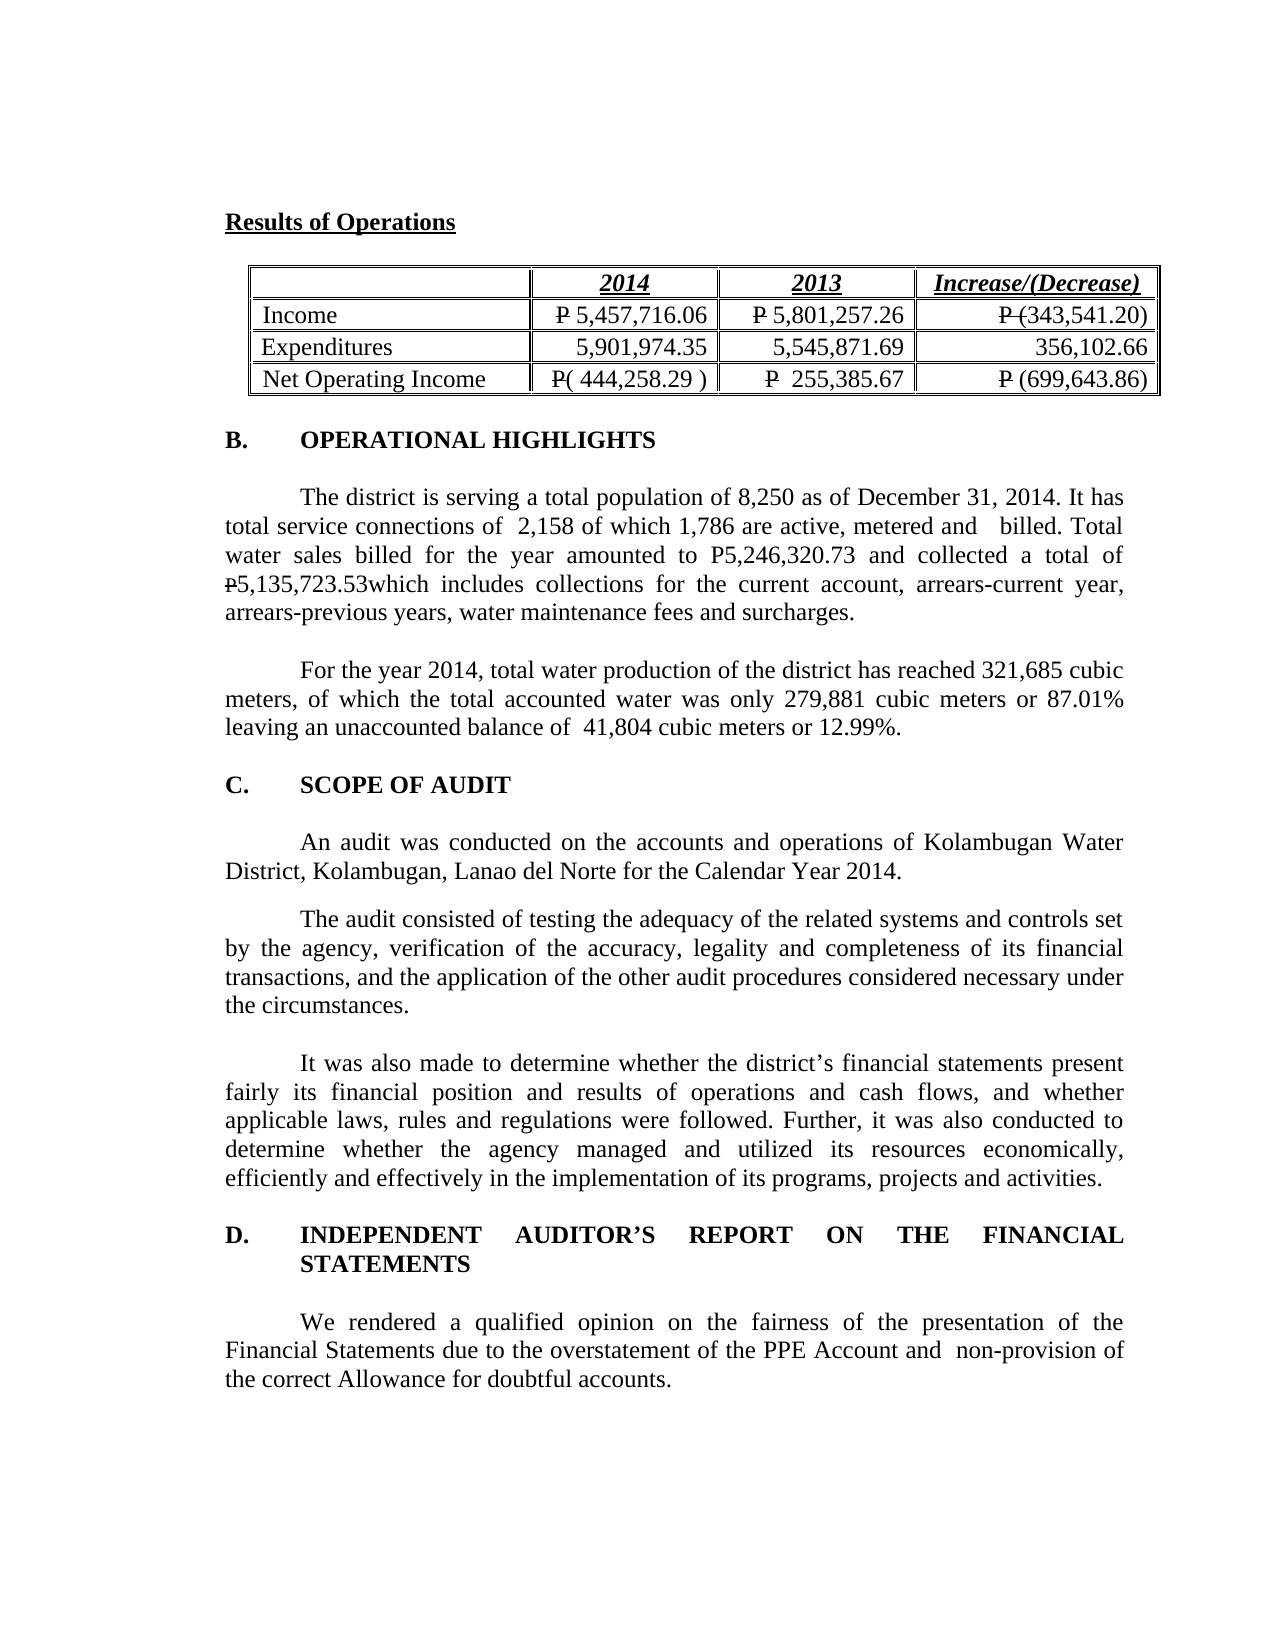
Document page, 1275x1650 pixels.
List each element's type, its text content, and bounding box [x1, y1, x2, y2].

text For the year 2014, total water production of the district has reached 321,685 cubic meters, of which the total accounted water was only 279,881 cubic meters or 87.01% leaving an unaccounted balance of 41,804 cubic meters or 12.99%. [225, 655, 1125, 741]
table_cell P 5,457,716.06 [533, 300, 717, 329]
table_cell 5,545,871.69 [720, 332, 914, 361]
table_header Increase/(Decrease) [915, 266, 1157, 297]
table_cell 356,102.66 [917, 329, 1157, 361]
table_cell 5,901,974.35 [533, 332, 717, 361]
table_cell Income [251, 297, 530, 329]
text Results of Operations [225, 207, 1125, 236]
list OPERATIONAL HIGHLIGHTS [225, 425, 1125, 454]
table_header 2014 [531, 268, 718, 297]
text C. SCOPE OF AUDIT [225, 770, 1125, 799]
text The district is serving a total population of 8,250 as of December 31, 2014. It has total service connections of 2,158 of which 1,786 are active, metered and billed. Total water sales billed for the year amounted to P5,246,320.73 and collected a total of P5,135,723.53which includes collections for the current account, arrears-current year, arrears-previous years, water maintenance fees and surcharges. [225, 482, 1125, 626]
table_cell P 5,801,257.26 [720, 300, 914, 329]
table_header [251, 268, 531, 297]
table_cell P (343,541.20) [917, 297, 1157, 329]
table_cell Net Operating Income [251, 361, 531, 393]
text It was also made to determine whether the district’s financial statements present fairly its financial position and results of operations and cash flows, and whether applicable laws, rules and regulations were followed. Further, it was also conducted to determine whether the agency managed and utilized its resources economically, efficiently and effectively in the implementation of its programs, projects and activities. [225, 1048, 1125, 1192]
table_cell P( 444,258.29 ) [531, 364, 718, 393]
text The audit consisted of testing the adequacy of the related systems and controls set by the agency, verification of the accuracy, legality and completeness of its financial transactions, and the application of the other audit procedures considered necessary under the circumstances. [225, 904, 1125, 1019]
table_cell Expenditures [251, 329, 530, 361]
text We rendered a qualified opinion on the fairness of the presentation of the Financial Statements due to the overstatement of the PPE Account and non-provision of the correct Allowance for doubtful accounts. [225, 1307, 1125, 1393]
table_header 2013 [718, 266, 915, 297]
text D. INDEPENDENT AUDITOR’S REPORT ON THE FINANCIAL STATEMENTS [225, 1220, 1125, 1278]
table_cell P (699,643.86) [915, 361, 1157, 393]
table_cell P 255,385.67 [718, 361, 915, 393]
text An audit was conducted on the accounts and operations of Kolambugan Water District, Kolambugan, Lanao del Norte for the Calendar Year 2014. [225, 827, 1125, 885]
